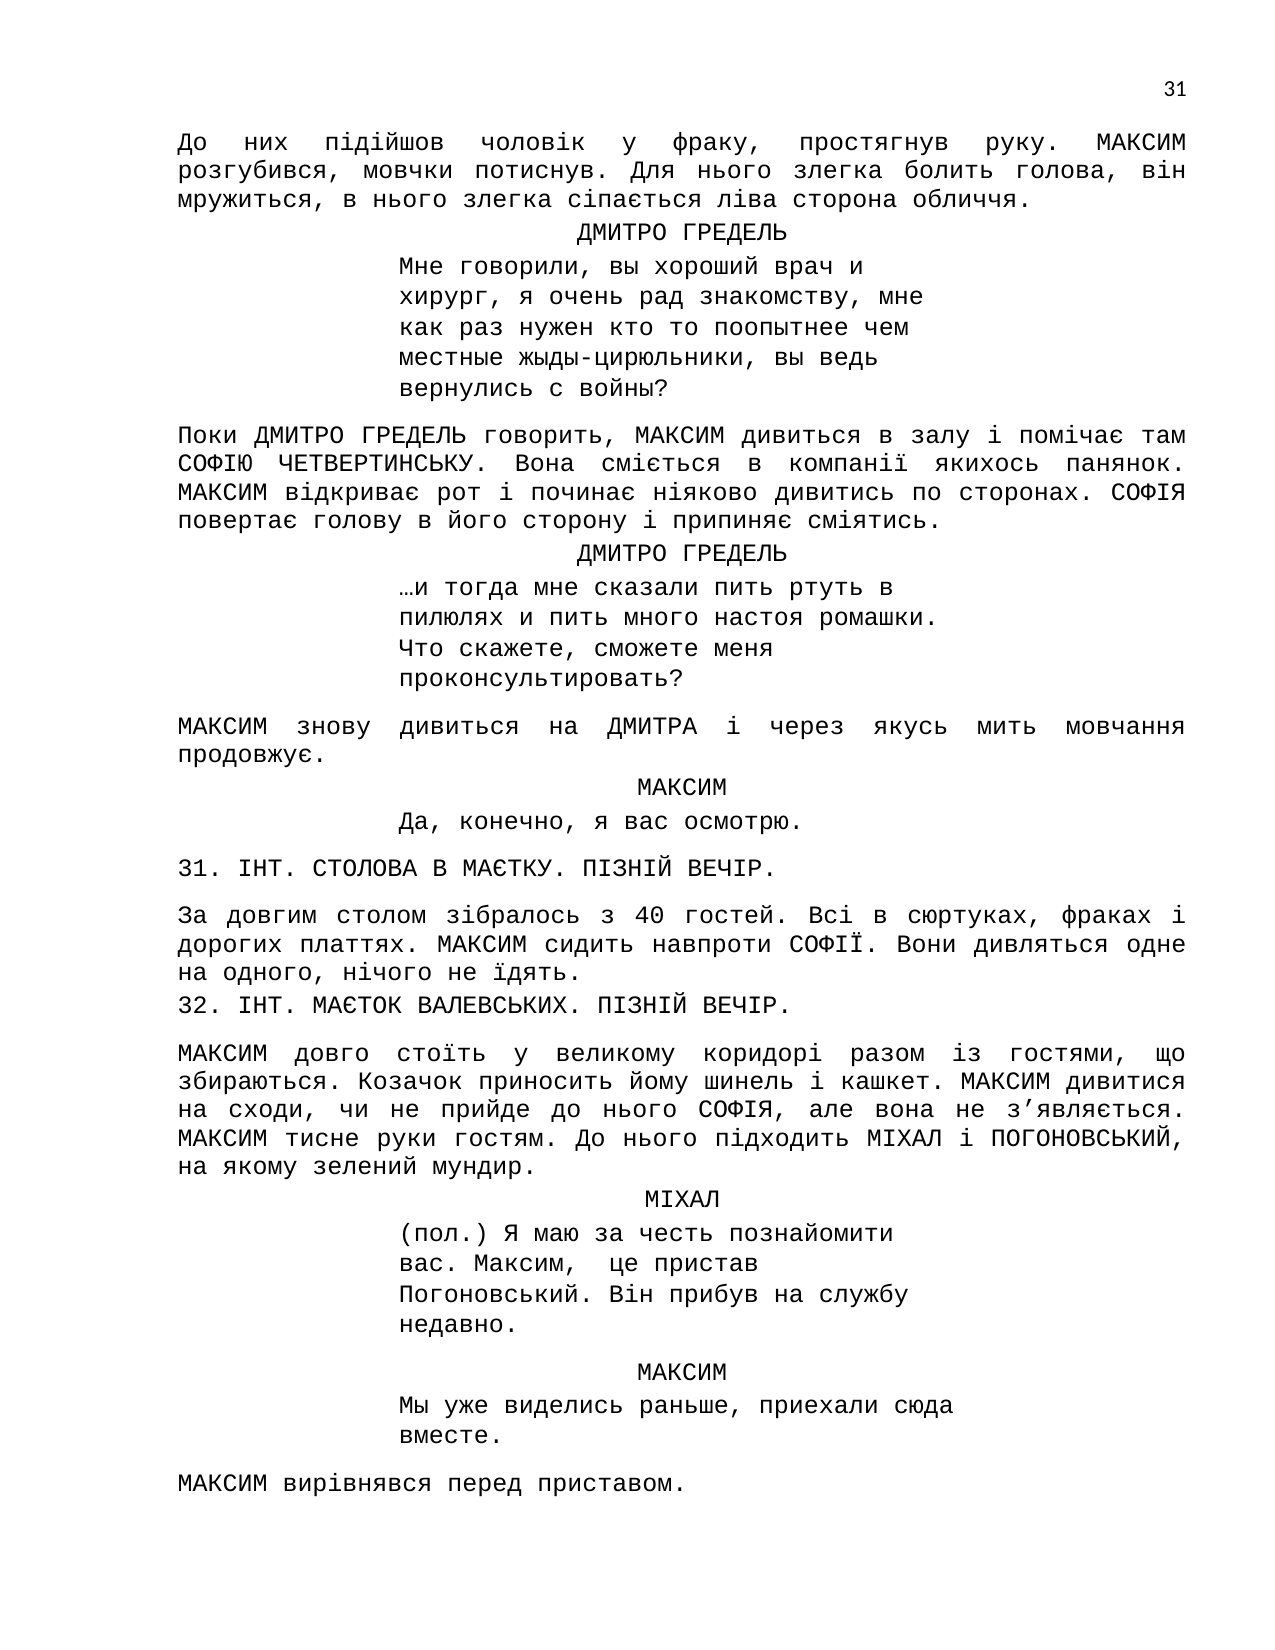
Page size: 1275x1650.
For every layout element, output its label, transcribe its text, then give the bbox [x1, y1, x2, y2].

text Мы уже виделись раньше, приехали сюда вместе. [399, 1392, 965, 1451]
text максим [177, 775, 1186, 803]
text МАКСИМ [177, 1359, 1186, 1387]
text МАКСИМ знову дивиться на ДМИТРА і через якусь мить мовчання продовжує. [177, 713, 1186, 770]
text Мне говорили, вы хороший врач и хирург, я очень рад знакомству, мне как раз нужен кто то поопытнее чем местные жыды-цирюльники, вы ведь вернулись с войны? [399, 253, 965, 404]
text …и тогда мне сказали пить ртуть в пилюлях и пить много настоя ромашки. Что скажете, сможете меня проконсультировать? [399, 574, 965, 694]
text МАКСИМ вирівнявся перед приставом. [177, 1470, 1186, 1498]
text За довгим столом зібралось з 40 гостей. Всі в сюртуках, фраках і дорогих платтях. МАКСИМ сидить навпроти СОФІЇ. Вони дивляться одне на одного, нічого не їдять. [177, 903, 1186, 988]
text ДМИТРО ГРЕДЕЛЬ [177, 220, 1186, 248]
text (пол.) Я маю за честь познайомити вас. Максим, це пристав Погоновський. Він прибув на службу недавно. [399, 1220, 965, 1340]
text ДМИТРО ГРЕДЕЛЬ [177, 541, 1186, 569]
text 32. ІНТ. МАЄТОК ВАЛЕВСЬКИХ. ПІЗНІЙ ВЕЧІР. [177, 993, 1186, 1021]
text МІХАЛ [177, 1187, 1186, 1215]
text Поки ДМИТРО ГРЕДЕЛЬ говорить, МАКСИМ дивиться в залу і помічає там СОФІЮ ЧЕТВЕРТИНСЬКУ. Вона сміється в компанії якихось панянок. МАКСИМ відкриває рот і починає ніяково дивитись по сторонах. СОФІЯ повертає голову в його сторону і припиняє сміятись. [177, 423, 1186, 536]
text Да, конечно, я вас осмотрю. [399, 808, 965, 837]
text До них підійшов чоловік у фраку, простягнув руку. МАКСИМ розгубився, мовчки потиснув. Для нього злегка болить голова, він мружиться, в нього злегка сіпається ліва сторона обличчя. [177, 130, 1186, 215]
text 31. ІНТ. СТОЛОВА в маєтку. ПІЗНІЙ Вечір. [177, 856, 1186, 884]
text МАКСИМ довго стоїть у великому коридорі разом із гостями, що збираються. Козачок приносить йому шинель і кашкет. МАКСИМ дивитися на сходи, чи не прийде до нього СОФІЯ, але вона не з’являється. МАКСИМ тисне руки гостям. До нього підходить МІХАЛ і ПОГОНОВСЬКИЙ, на якому зелений мундир. [177, 1040, 1186, 1182]
